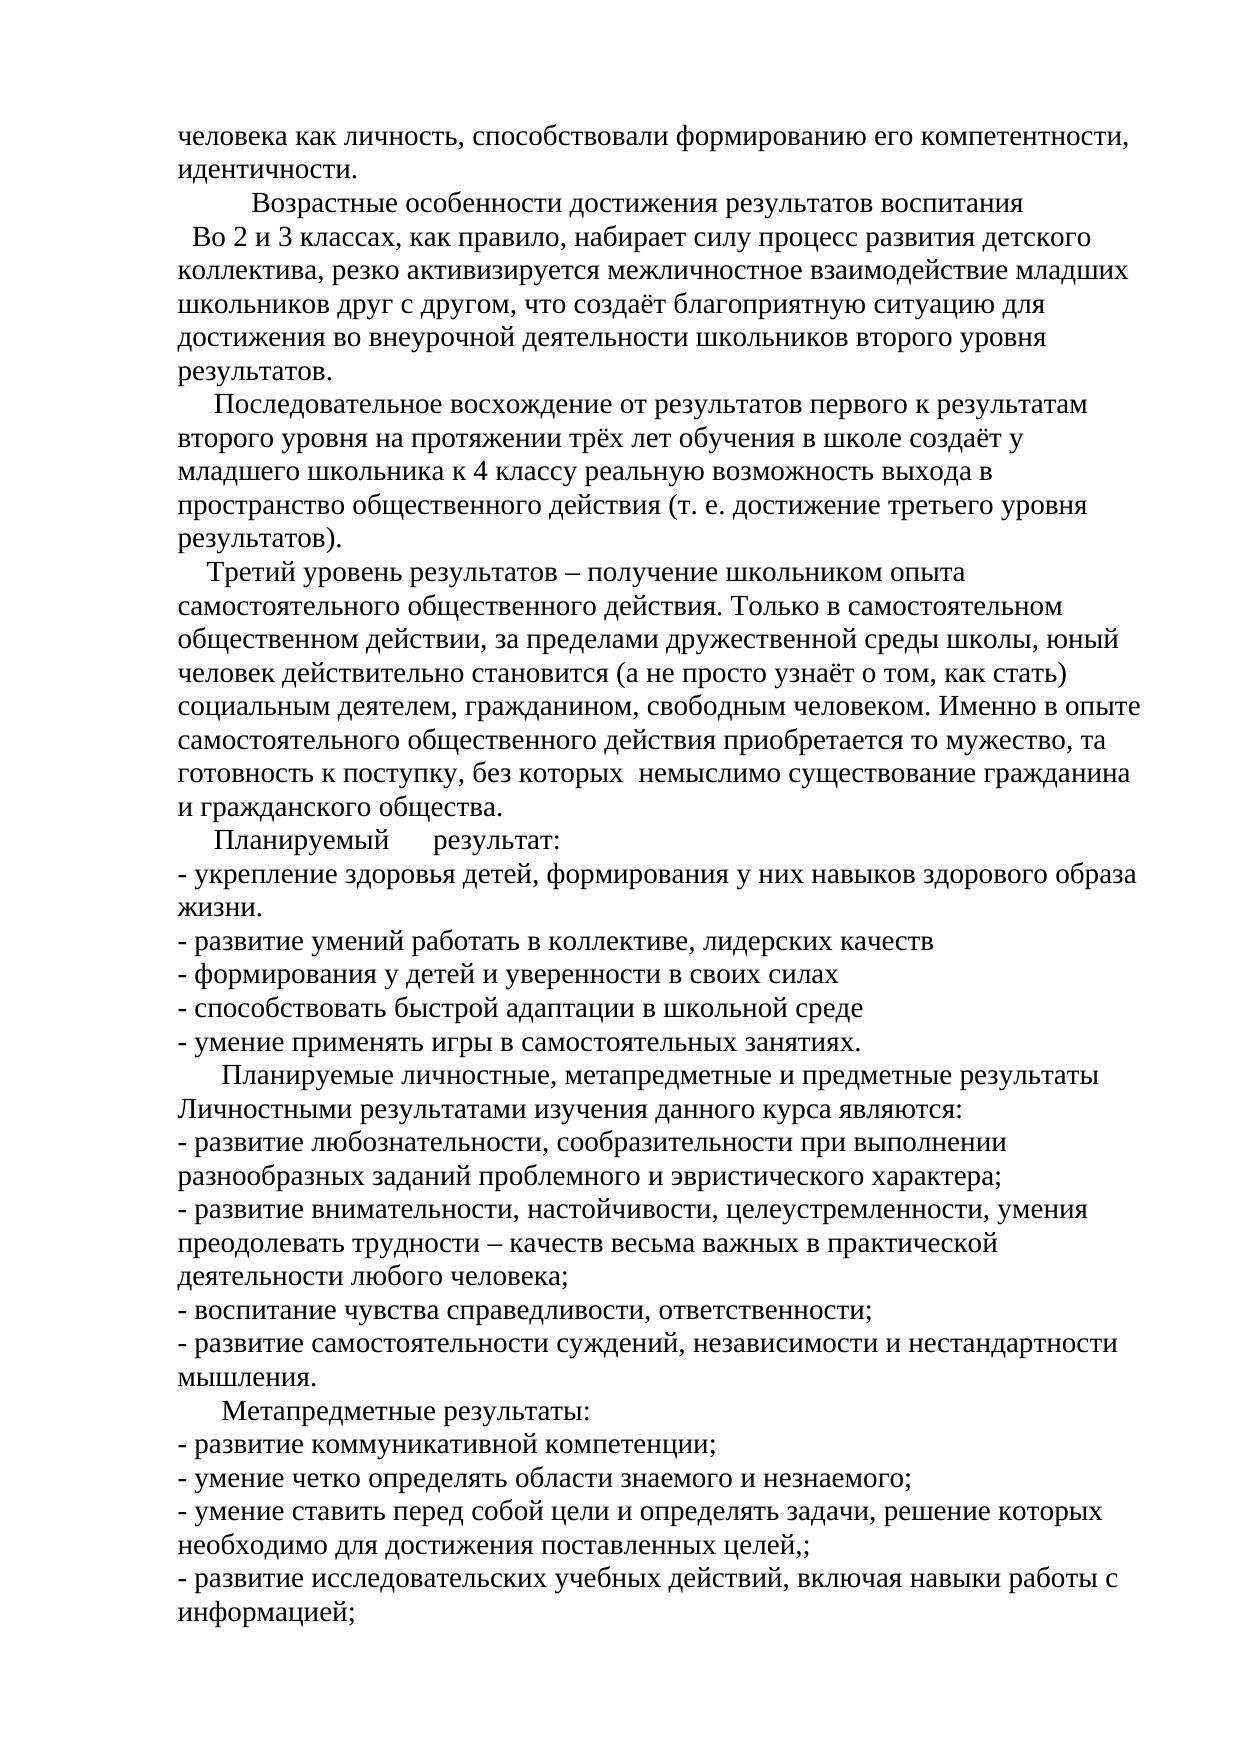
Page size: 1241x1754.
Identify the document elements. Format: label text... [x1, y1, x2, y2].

text Возрастные особенности достижения результатов воспитания [177, 185, 1152, 219]
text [177, 118, 1152, 185]
text Планируемый результат: [177, 822, 1152, 856]
text - воспитание чувства справедливости, ответственности; [177, 1292, 1152, 1326]
text - развитие любознательности, сообразительности при выполнении разнообразных заданий проблемного и эвристического характера; [177, 1124, 1152, 1191]
text - способствовать быстрой адаптации в школьной среде [177, 990, 1152, 1024]
text - развитие самостоятельности суждений, независимости и нестандартности мышления. [177, 1326, 1152, 1393]
text Третий уровень результатов – получение школьником опыта самостоятельного общественного действия. Только в самостоятельном общественном действии, за пределами дружественной среды школы, юный человек действительно становится (а не просто узнаёт о том, как стать) социальным деятелем, гражданином, свободным человеком. Именно в опыте самостоятельного общественного действия приобретается то мужество, та готовность к поступку, без которых немыслимо существование гражданина и гражданского общества. [177, 554, 1152, 822]
text Метапредметные результаты: [177, 1393, 1152, 1426]
text - формирования у детей и уверенности в своих силах [177, 957, 1152, 990]
text - умение применять игры в самостоятельных занятиях. [177, 1024, 1152, 1057]
text Последовательное восхождение от результатов первого к результатам второго уровня на протяжении трёх лет обучения в школе создаёт у младшего школьника к 4 классу реальную возможность выхода в пространство общественного действия (т. е. достижение третьего уровня результатов). [177, 386, 1152, 554]
text - умение четко определять области знаемого и незнаемого; [177, 1460, 1152, 1493]
text - умение ставить перед собой цели и определять задачи, решение которых необходимо для достижения поставленных целей,; [177, 1493, 1152, 1560]
text - укрепление здоровья детей, формирования у них навыков здорового образа жизни. [177, 856, 1152, 923]
text - развитие коммуникативной компетенции; [177, 1426, 1152, 1460]
text Во 2 и 3 классах, как правило, набирает силу процесс развития детского коллектива, резко активизируется межличностное взаимодействие младших школьников друг с другом, что создаёт благоприятную ситуацию для достижения во внеурочной деятельности школьников второго уровня результатов. [177, 219, 1152, 386]
text - развитие умений работать в коллективе, лидерских качеств [177, 923, 1152, 957]
text - развитие исследовательских учебных действий, включая навыки работы с информацией; [177, 1560, 1152, 1627]
text Планируемые личностные, метапредметные и предметные результаты [177, 1057, 1152, 1091]
text - развитие внимательности, настойчивости, целеустремленности, умения преодолевать трудности – качеств весьма важных в практической деятельности любого человека; [177, 1191, 1152, 1292]
text Личностными результатами изучения данного курса являются: [177, 1091, 1152, 1124]
